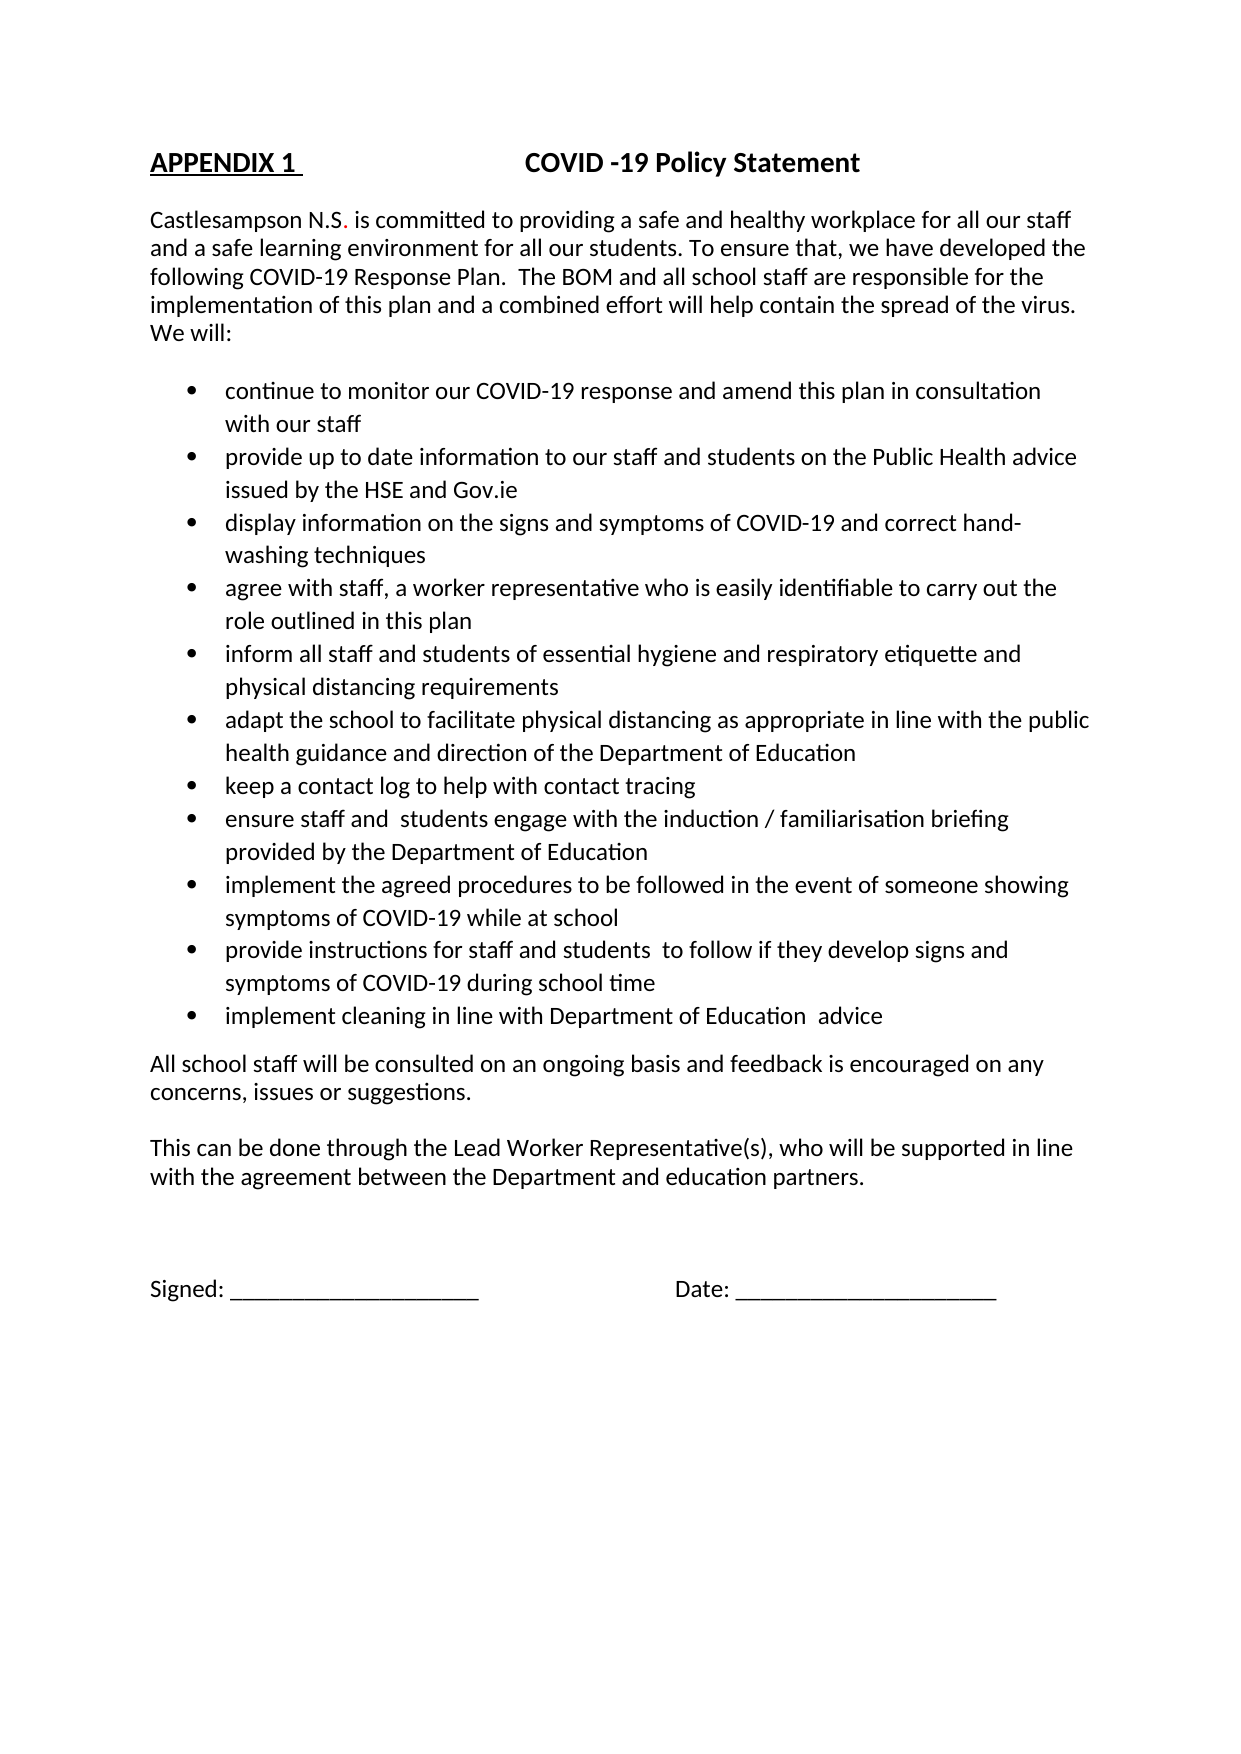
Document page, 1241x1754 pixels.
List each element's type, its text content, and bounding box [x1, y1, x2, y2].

list adapt the school to facilitate physical distancing as appropriate in line with the public health guidance and direction of the Department of Education [187, 704, 1090, 768]
list inform all staff and students of essential hygiene and respiratory etiquette and physical distancing requirements [187, 638, 1090, 702]
list ensure staff and students engage with the induction / familiarisation briefing provided by the Department of Education [187, 803, 1090, 866]
text All school staff will be consulted on an ongoing basis and feedback is encouraged on any concerns, issues or suggestions. [150, 1050, 1090, 1106]
list implement cleaning in line with Department of Education advice [187, 1000, 1090, 1031]
list provide up to date information to our staff and students on the Public Health advice issued by the HSE and Gov.ie [187, 441, 1090, 504]
text Castlesampson N.S. is committed to providing a safe and healthy workplace for all our staff and a safe learning environment for all our students. To ensure that, we have developed the following COVID-19 Response Plan. The BOM and all school staff are responsible for the implementation of this plan and a combined effort will help contain the spread of the virus. We will: [150, 206, 1090, 347]
list keep a contact log to help with contact tracing [187, 770, 1090, 801]
text This can be done through the Lead Worker Representative(s), who will be supported in line with the agreement between the Department and education partners. [150, 1134, 1090, 1191]
list agree with staff, a worker representative who is easily identifiable to carry out the role outlined in this plan [187, 572, 1090, 636]
text APPENDIX 1 COVID -19 Policy Statement [150, 150, 1090, 178]
text Signed: ____________________ Date: _____________________ [150, 1275, 1090, 1303]
list continue to monitor our COVID-19 response and amend this plan in consultation with our staff [187, 375, 1090, 438]
list implement the agreed procedures to be followed in the event of someone showing symptoms of COVID-19 while at school [187, 869, 1090, 932]
list display information on the signs and symptoms of COVID-19 and correct hand-washing techniques [187, 507, 1090, 570]
list provide instructions for staff and students to follow if they develop signs and symptoms of COVID-19 during school time [187, 934, 1090, 998]
